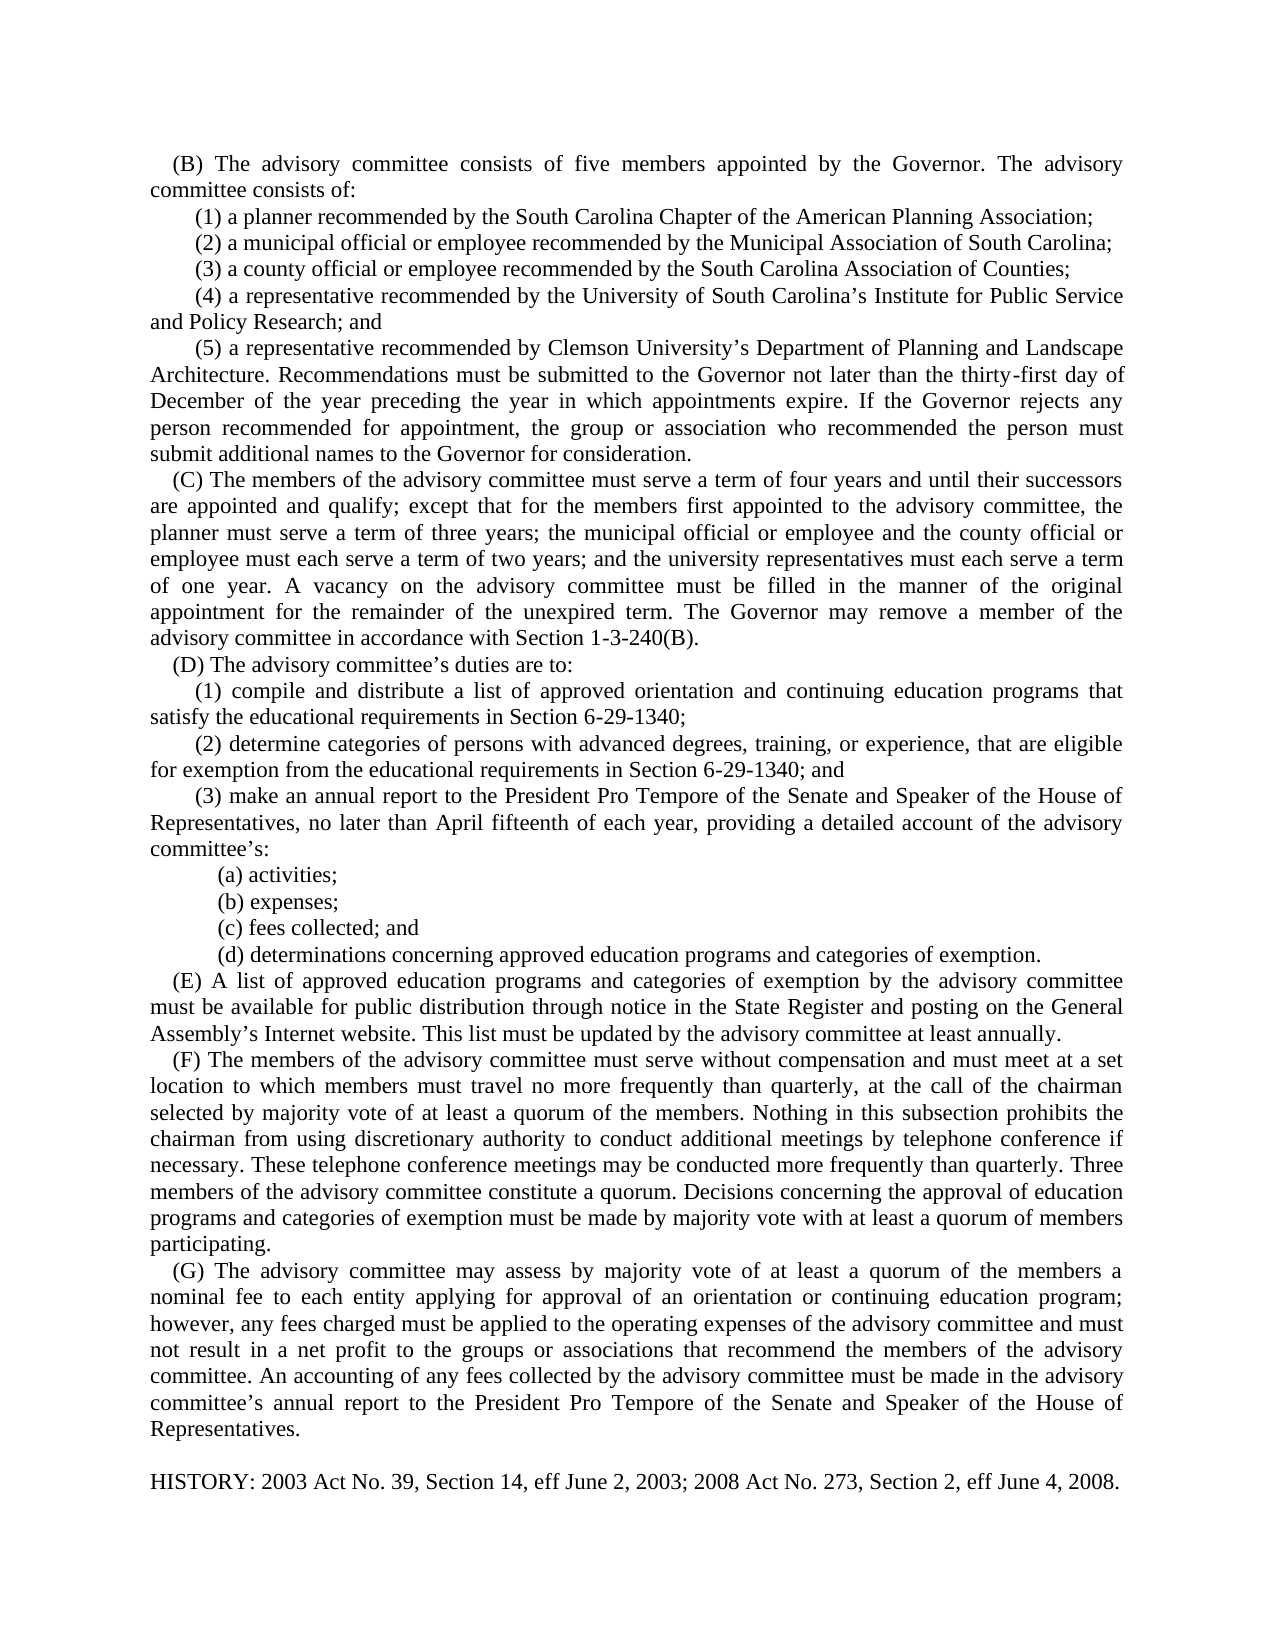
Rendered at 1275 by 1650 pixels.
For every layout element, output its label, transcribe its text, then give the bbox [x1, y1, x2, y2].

text (4) a representative recommended by the University of South Carolina’s Institute for Public Service and Policy Research; and [150, 282, 1125, 334]
text (c) fees collected; and [150, 914, 1125, 941]
text (b) expenses; [150, 888, 1125, 914]
text (3) make an annual report to the President Pro Tempore of the Senate and Speaker of the House of Representatives, no later than April fifteenth of each year, providing a detailed account of the advisory committee’s: [150, 782, 1125, 862]
text (1) compile and distribute a list of approved orientation and continuing education programs that satisfy the educational requirements in Section 6-29-1340; [150, 677, 1125, 730]
text (5) a representative recommended by Clemson University’s Department of Planning and Landscape Architecture. Recommendations must be submitted to the Governor not later than the thirty-first day of December of the year preceding the year in which appointments expire. If the Governor rejects any person recommended for appointment, the group or association who recommended the person must submit additional names to the Governor for consideration. [150, 334, 1125, 466]
text (G) The advisory committee may assess by majority vote of at least a quorum of the members a nominal fee to each entity applying for approval of an orientation or continuing education program; however, any fees charged must be applied to the operating expenses of the advisory committee and must not result in a net profit to the groups or associations that recommend the members of the advisory committee. An accounting of any fees collected by the advisory committee must be made in the advisory committee’s annual report to the President Pro Tempore of the Senate and Speaker of the House of Representatives. [150, 1257, 1125, 1441]
text (E) A list of approved education programs and categories of exemption by the advisory committee must be available for public distribution through notice in the State Register and posting on the General Assembly’s Internet website. This list must be updated by the advisory committee at least annually. [150, 967, 1125, 1046]
text (1) a planner recommended by the South Carolina Chapter of the American Planning Association; [150, 203, 1125, 229]
text (D) The advisory committee’s duties are to: [150, 651, 1125, 677]
text HISTORY: 2003 Act No. 39, Section 14, eff June 2, 2003; 2008 Act No. 273, Section 2, eff June 4, 2008. [150, 1468, 1125, 1494]
text (F) The members of the advisory committee must serve without compensation and must meet at a set location to which members must travel no more frequently than quarterly, at the call of the chairman selected by majority vote of at least a quorum of the members. Nothing in this subsection prohibits the chairman from using discretionary authority to conduct additional meetings by telephone conference if necessary. These telephone conference meetings may be conducted more frequently than quarterly. Three members of the advisory committee constitute a quorum. Decisions concerning the approval of education programs and categories of exemption must be made by majority vote with at least a quorum of members participating. [150, 1046, 1125, 1257]
text (a) activities; [150, 862, 1125, 888]
text (3) a county official or employee recommended by the South Carolina Association of Counties; [150, 255, 1125, 282]
text (B) The advisory committee consists of five members appointed by the Governor. The advisory committee consists of: [150, 150, 1125, 203]
text (2) a municipal official or employee recommended by the Municipal Association of South Carolina; [150, 229, 1125, 255]
text (2) determine categories of persons with advanced degrees, training, or experience, that are eligible for exemption from the educational requirements in Section 6-29-1340; and [150, 730, 1125, 782]
text (d) determinations concerning approved education programs and categories of exemption. [150, 941, 1125, 967]
text (C) The members of the advisory committee must serve a term of four years and until their successors are appointed and qualify; except that for the members first appointed to the advisory committee, the planner must serve a term of three years; the municipal official or employee and the county official or employee must each serve a term of two years; and the university representatives must each serve a term of one year. A vacancy on the advisory committee must be filled in the manner of the original appointment for the remainder of the unexpired term. The Governor may remove a member of the advisory committee in accordance with Section 1-3-240(B). [150, 466, 1125, 651]
